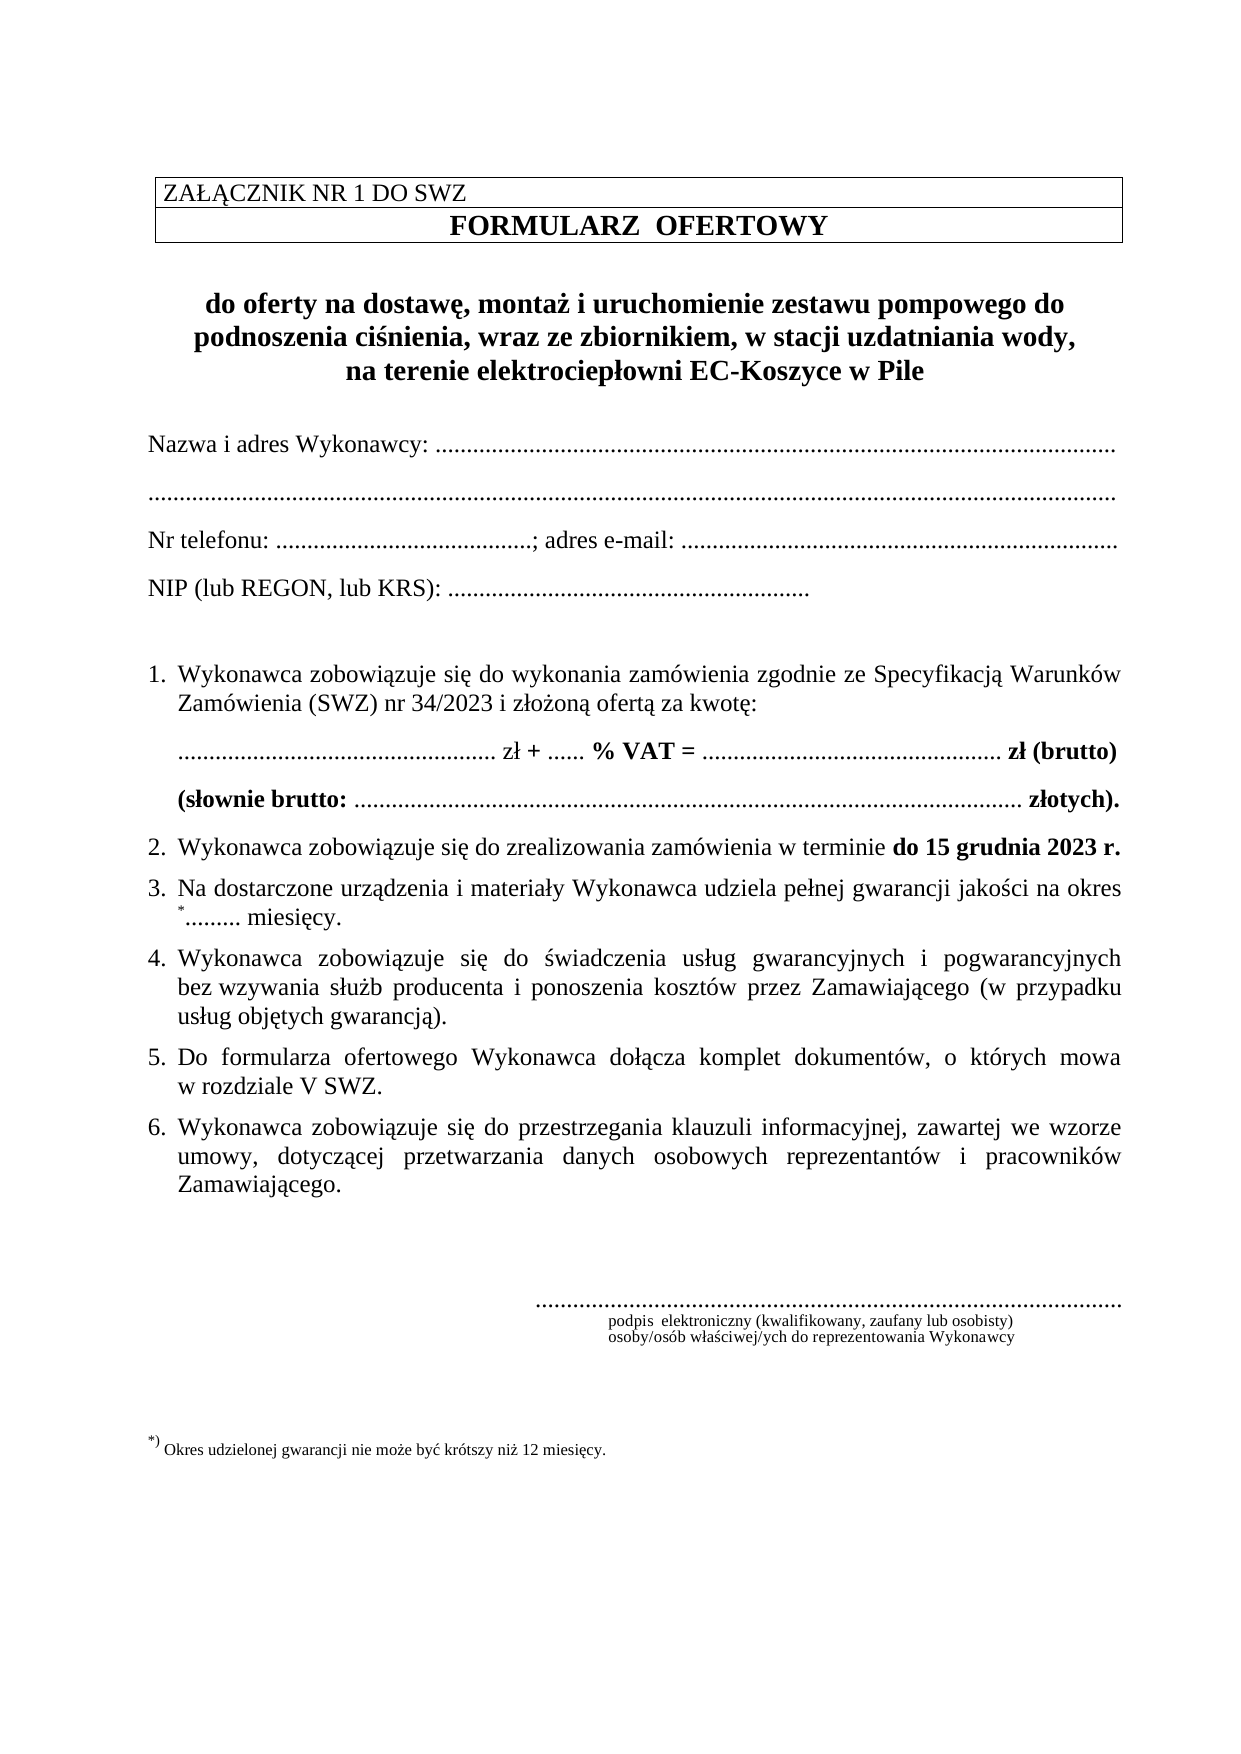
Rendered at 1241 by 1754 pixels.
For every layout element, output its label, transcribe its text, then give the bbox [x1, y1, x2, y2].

list Wykonawca zobowiązuje się do przestrzegania klauzuli informacyjnej, zawartej we wzorze umowy, dotyczącej przetwarzania danych osobowych reprezentantów i pracowników Zamawiającego. [148, 1112, 1122, 1198]
text podpis elektroniczny (kwalifikowany, zaufany lub osobisty) [573, 1313, 1122, 1329]
text ................................................... zł + ...... % VAT = ................................................ zł (brutto) [177, 736, 1122, 765]
list Wykonawca zobowiązuje się do świadczenia usług gwarancyjnych i pogwarancyjnych bez wzywania służb producenta i ponoszenia kosztów przez Zamawiającego (w przypadku usług objętych gwarancją). [148, 943, 1122, 1029]
text do oferty na dostawę, montaż i uruchomienie zestawu pompowego do podnoszenia ciśnienia, wraz ze zbiornikiem, w stacji uzdatniania wody, na terenie elektrociepłowni EC-Koszyce w Pile [148, 286, 1122, 386]
text ........................................................................................................................................................... [148, 477, 1122, 506]
table_header ZAŁĄCZNIK NR 1 DO SWZ [156, 178, 1122, 207]
list Wykonawca zobowiązuje się do wykonania zamówienia zgodnie ze Specyfikacją Warunków Zamówienia (SWZ) nr 34/2023 i złożoną ofertą za kwotę: [148, 659, 1122, 717]
list Wykonawca zobowiązuje się do zrealizowania zamówienia w terminie do 15 grudnia 2023 r. [148, 832, 1122, 861]
table_cell FORMULARZ OFERTOWY [156, 208, 1122, 242]
text Nazwa i adres Wykonawcy: ............................................................................................................. [148, 429, 1122, 458]
list Na dostarczone urządzenia i materiały Wykonawca udziela pełnej gwarancji jakości na okres *......... miesięcy. [148, 873, 1122, 931]
text Nr telefonu: .........................................; adres e-mail: ...................................................................... [148, 525, 1122, 554]
text .............................................................................................. [148, 1284, 1122, 1313]
text *) Okres udzielonej gwarancji nie może być krótszy niż 12 miesięcy. [148, 1432, 1122, 1460]
list Do formularza ofertowego Wykonawca dołącza komplet dokumentów, o których mowa w rozdziale V SWZ. [148, 1042, 1122, 1099]
text (słownie brutto: ........................................................................................................... złotych). [177, 784, 1122, 813]
text NIP (lub REGON, lub KRS): .......................................................... [148, 573, 1122, 602]
text osoby/osób właściwej/ych do reprezentowania Wykonawcy [573, 1329, 1122, 1345]
